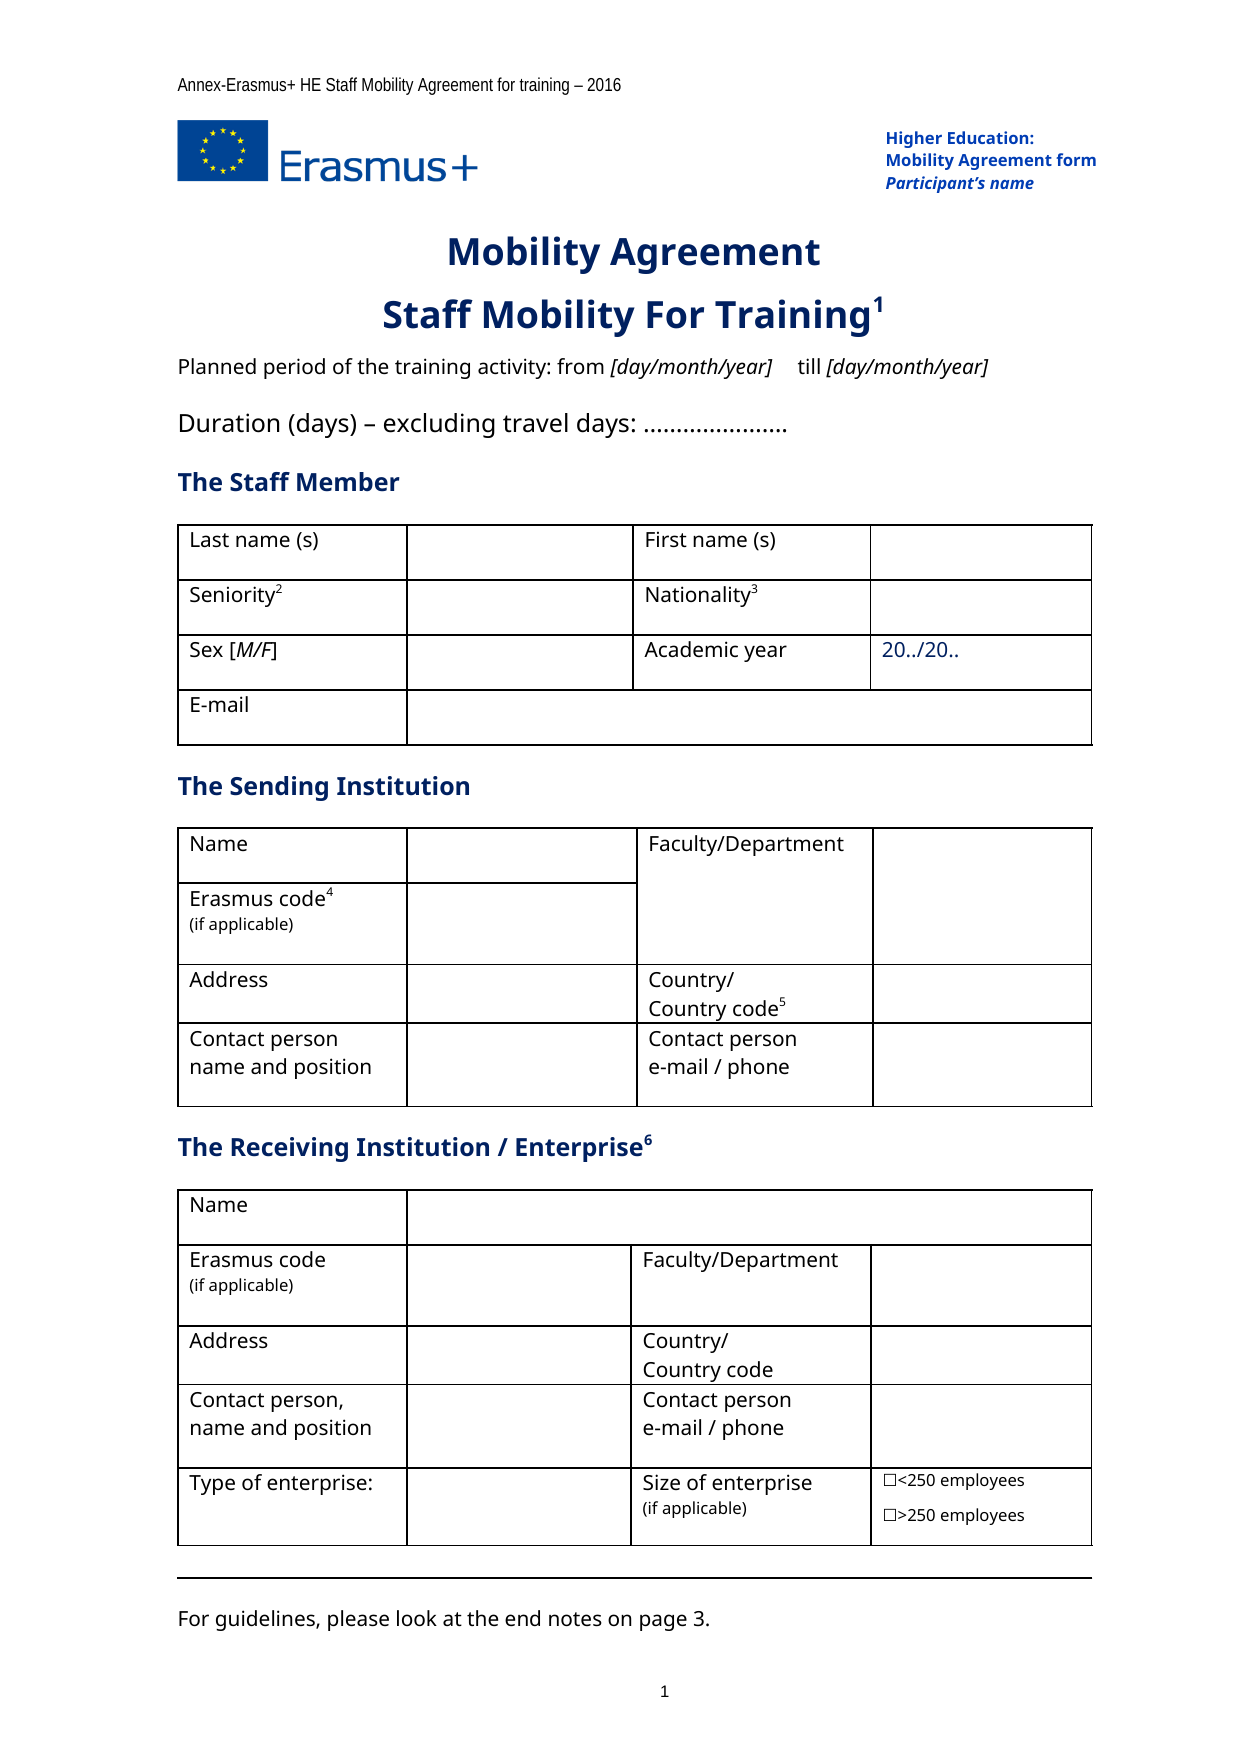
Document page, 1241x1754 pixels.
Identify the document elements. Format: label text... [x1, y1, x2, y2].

text Planned period of the training activity: from [day/month/year] till [day/month/year] [177, 352, 1092, 381]
table_header Faculty/Department [638, 829, 872, 964]
table_cell Address [179, 965, 406, 1022]
table_cell Address [179, 1327, 406, 1383]
table_cell [408, 691, 1091, 744]
table_cell Country/ Country code [632, 1327, 870, 1383]
table_cell Academic year [634, 636, 870, 689]
table_cell E-mail [179, 691, 406, 744]
table_header [871, 526, 1091, 579]
table_cell 20../20.. [871, 636, 1091, 689]
table_cell Type of enterprise: [179, 1469, 406, 1545]
table_header Name [179, 1191, 406, 1244]
text Staff Mobility For Training [177, 289, 1089, 340]
table_cell Contact person name and position [179, 1024, 406, 1106]
text The Sending Institution [177, 768, 1196, 802]
table_header [408, 829, 636, 882]
table_cell [408, 965, 636, 1022]
table_cell <250 employees >250 employees [872, 1469, 1091, 1545]
text Mobility Agreement [177, 225, 1089, 276]
table_cell [408, 581, 632, 634]
table_cell [872, 1246, 1091, 1325]
table_cell [408, 884, 636, 964]
table_cell Nationality [634, 581, 870, 634]
table_cell [408, 1469, 630, 1545]
table_header First name (s) [634, 526, 870, 579]
table_cell [408, 1327, 630, 1383]
table_cell [872, 1327, 1091, 1383]
table_cell Faculty/Department [632, 1246, 870, 1325]
table_header Last name (s) [179, 526, 406, 579]
subtitle For guidelines, please look at the end notes on page 3. [177, 1604, 1092, 1632]
table_cell Sex [M/F] [179, 636, 406, 689]
table_cell Contact person e-mail / phone [638, 1024, 872, 1106]
table_cell Erasmus code (if applicable) [179, 884, 406, 964]
text The Receiving Institution / Enterprise [177, 1130, 1196, 1164]
table_cell Seniority [179, 581, 406, 634]
table_cell [408, 1024, 636, 1106]
table_cell Contact person e-mail / phone [632, 1385, 870, 1467]
table_cell Country/ Country code [638, 965, 872, 1022]
table_header Name [179, 829, 406, 882]
table_cell [874, 965, 1091, 1022]
table_header [874, 829, 1091, 964]
table_cell [874, 1024, 1091, 1106]
table_header [408, 526, 632, 579]
table_cell Erasmus code (if applicable) [179, 1246, 406, 1325]
table_cell [408, 636, 632, 689]
table_cell Size of enterprise (if applicable) [632, 1469, 870, 1545]
table_cell [408, 1246, 630, 1325]
table_header [408, 1191, 1091, 1244]
picture [177, 120, 478, 182]
text The Staff Member [177, 465, 1196, 499]
table_cell Contact person, name and position [179, 1385, 406, 1467]
table_cell [871, 581, 1091, 634]
table_cell [408, 1385, 630, 1467]
text Duration (days) – excluding travel days: …………………. [177, 406, 1196, 440]
table_cell [872, 1385, 1091, 1467]
